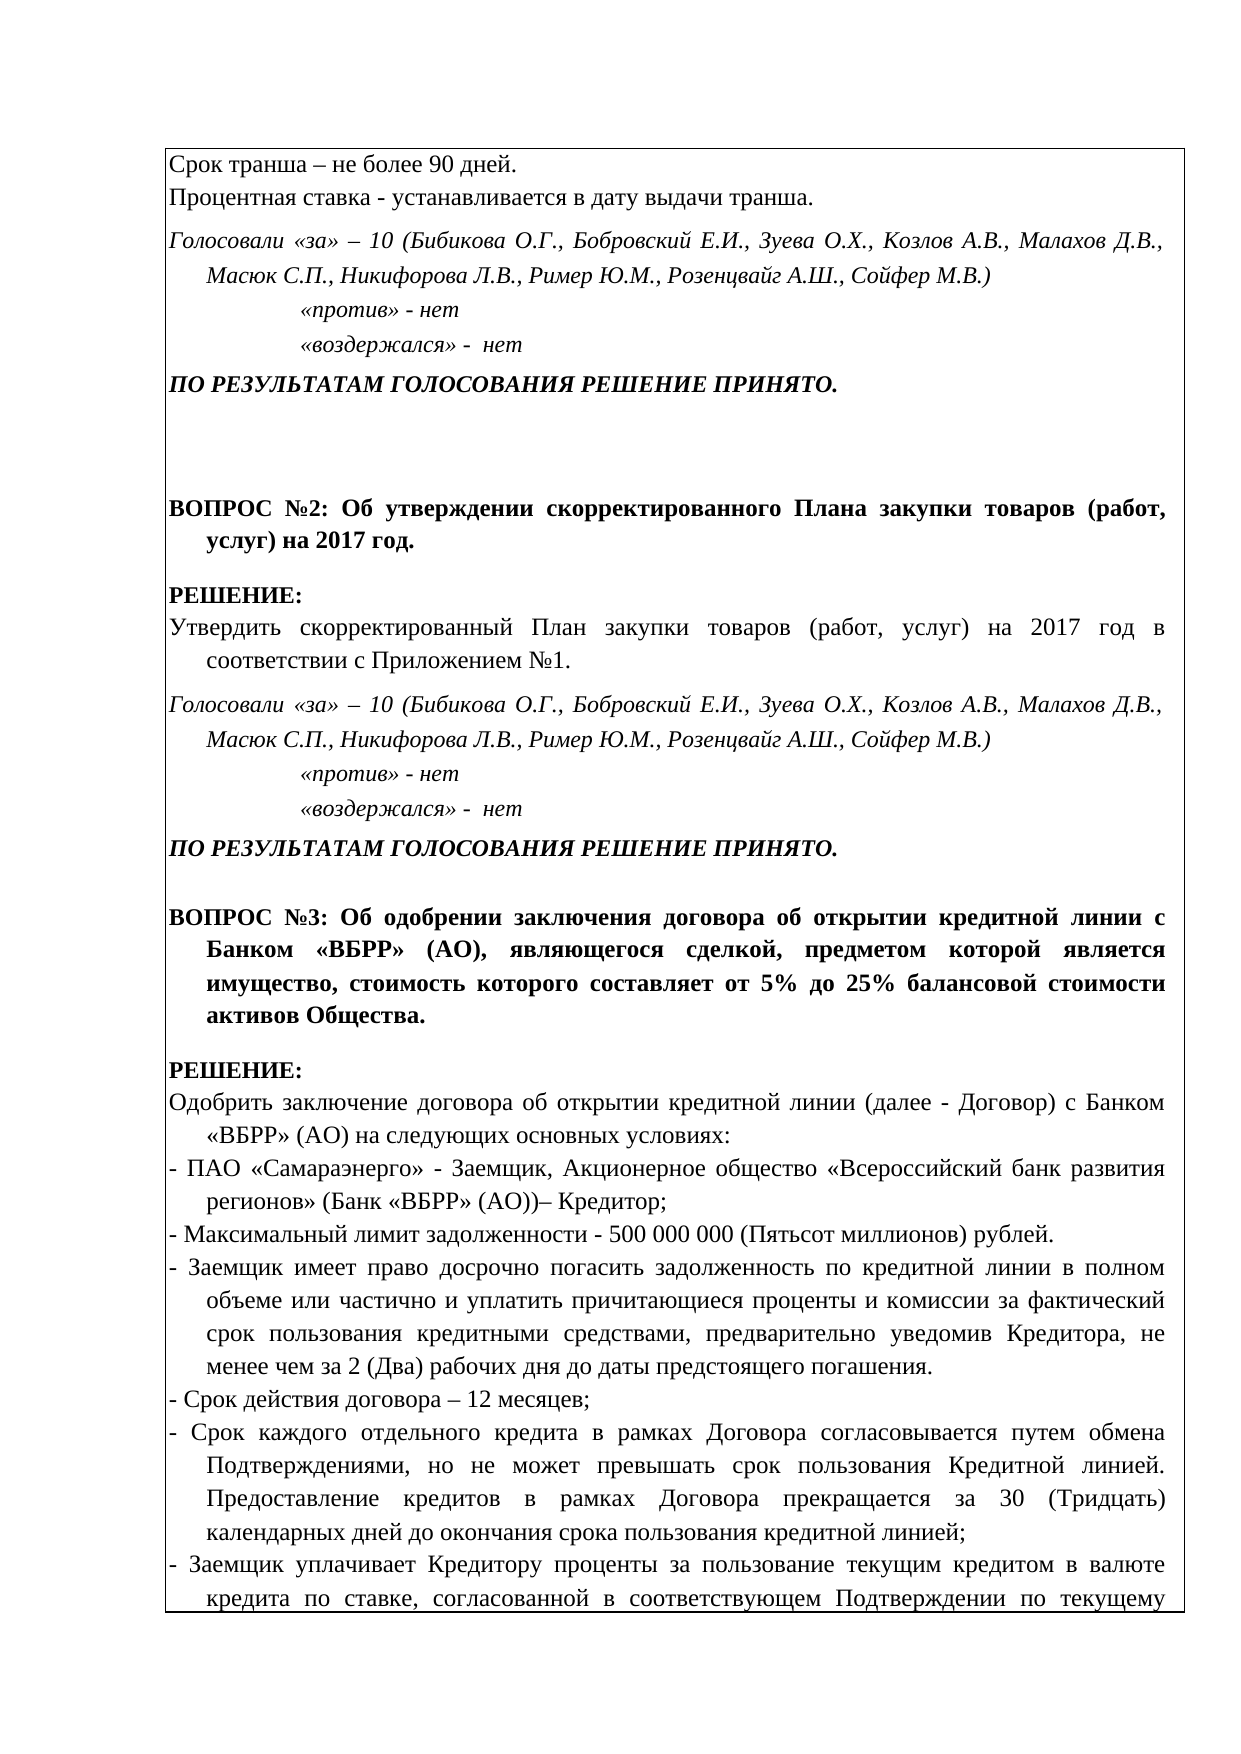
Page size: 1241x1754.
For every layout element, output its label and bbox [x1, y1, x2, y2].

table_cell [166, 149, 1184, 1611]
